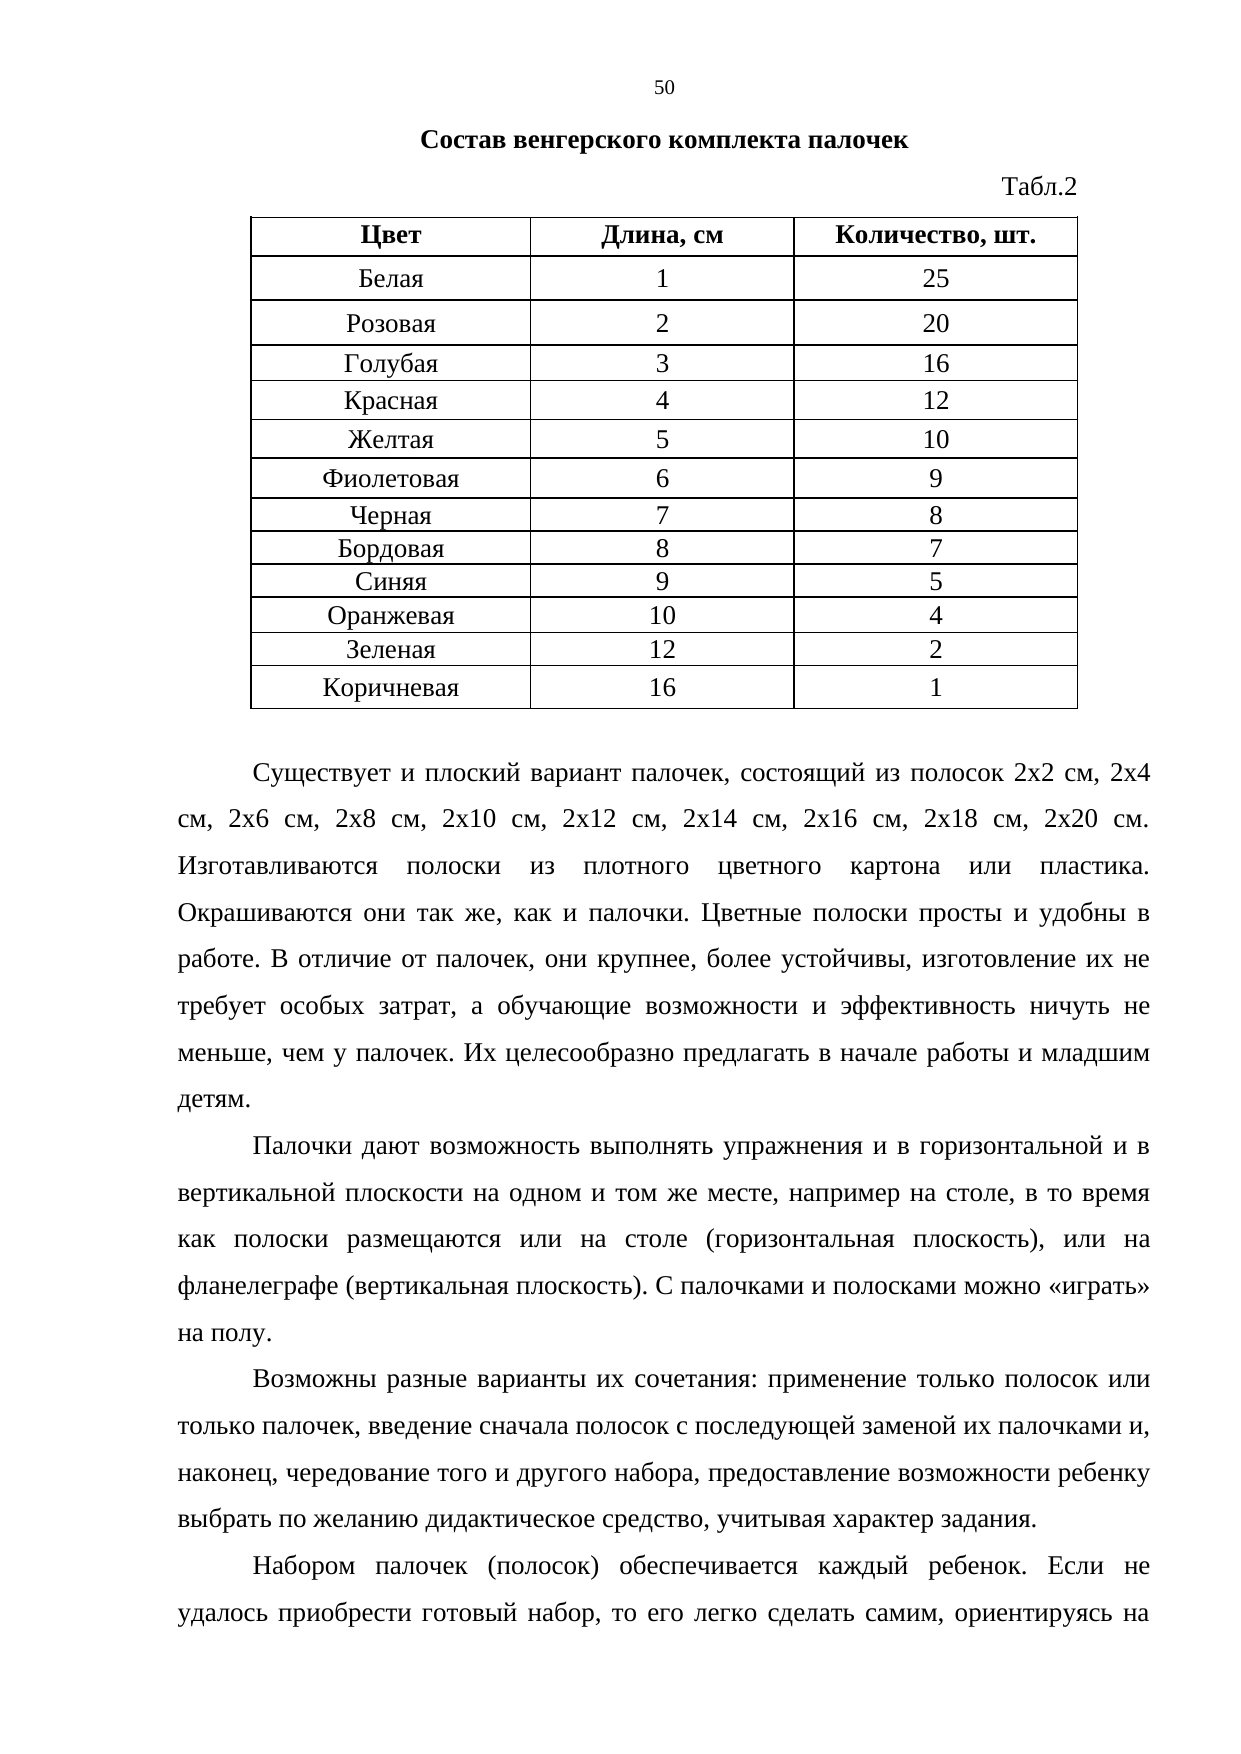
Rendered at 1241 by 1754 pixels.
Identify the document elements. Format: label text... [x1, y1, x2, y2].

table_cell 3 [531, 346, 793, 380]
table_cell 7 [531, 499, 793, 530]
table_cell Коричневая [252, 666, 530, 708]
table_header Цвет [252, 218, 530, 255]
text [177, 1549, 1152, 1627]
table_cell 12 [531, 633, 793, 664]
table_cell Оранжевая [252, 598, 530, 632]
table_cell 10 [531, 598, 793, 632]
table_cell Розовая [252, 301, 530, 344]
text Существует и плоский вариант палочек, состоящий из полосок 2x2 см, 2x4 см, 2x6 см, 2x8 см, 2x10 см, 2x12 см, 2x14 см, 2x16 см, 2x18 см, 2x20 см. Изготавливаются полоски из плотного цветного картона или пластика. Окрашиваются они так же, как и палочки. Цветные полоски просты и удобны в работе. В отличие от палочек, они крупнее, более устойчивы, изготовление их не требует особых затрат, а обучающие возможности и эффективность ничуть не меньше, чем у палочек. Их целесообразно предлагать в начале работы и младшим детям. [177, 756, 1152, 1114]
table_cell 8 [795, 499, 1077, 530]
text Состав венгерского комплекта палочек [177, 123, 1152, 154]
table_cell 8 [531, 532, 793, 563]
table_cell 1 [795, 666, 1077, 708]
table_cell Синяя [252, 565, 530, 596]
table_cell 9 [795, 459, 1077, 497]
table_cell 2 [531, 301, 793, 344]
table_cell Голубая [252, 346, 530, 380]
table_cell Зеленая [252, 633, 530, 664]
table_cell Бордовая [252, 532, 530, 563]
table_cell 16 [531, 666, 793, 708]
table_cell 25 [795, 257, 1077, 299]
table_cell 4 [795, 598, 1077, 632]
table_cell Красная [252, 381, 530, 418]
text Палочки дают возможность выполнять упражнения и в горизонтальной и в вертикальной плоскости на одном и том же месте, например на столе, в то время как полоски размещаются или на столе (горизонтальная плоскость), или на фланелеграфе (вертикальная плоскость). С палочками и полосками можно «играть» на полу. [177, 1129, 1152, 1347]
table_cell Белая [252, 257, 530, 299]
table_cell 1 [531, 257, 793, 299]
table_cell 9 [531, 565, 793, 596]
table_cell Черная [252, 499, 530, 530]
text Табл.2 [852, 170, 1152, 201]
table_cell Желтая [252, 420, 530, 457]
table_cell 4 [531, 381, 793, 418]
table_cell 10 [795, 420, 1077, 457]
table_header Длина, см [531, 218, 793, 255]
table_cell 20 [795, 301, 1077, 344]
table_cell 6 [531, 459, 793, 497]
table_cell Фиолетовая [252, 459, 530, 497]
text Возможны разные варианты их сочетания: применение только полосок или только палочек, введение сначала полосок с последующей заменой их палочками и, наконец, чередование того и другого набора, предоставление возможности ребенку выбрать по желанию дидактическое средство, учитывая характер задания. [177, 1363, 1152, 1534]
table_cell 12 [795, 381, 1077, 418]
table_cell 5 [795, 565, 1077, 596]
table_cell 2 [795, 633, 1077, 664]
table_cell 16 [795, 346, 1077, 380]
table_header Количество, шт. [795, 218, 1077, 255]
table_cell 7 [795, 532, 1077, 563]
table_cell 5 [531, 420, 793, 457]
